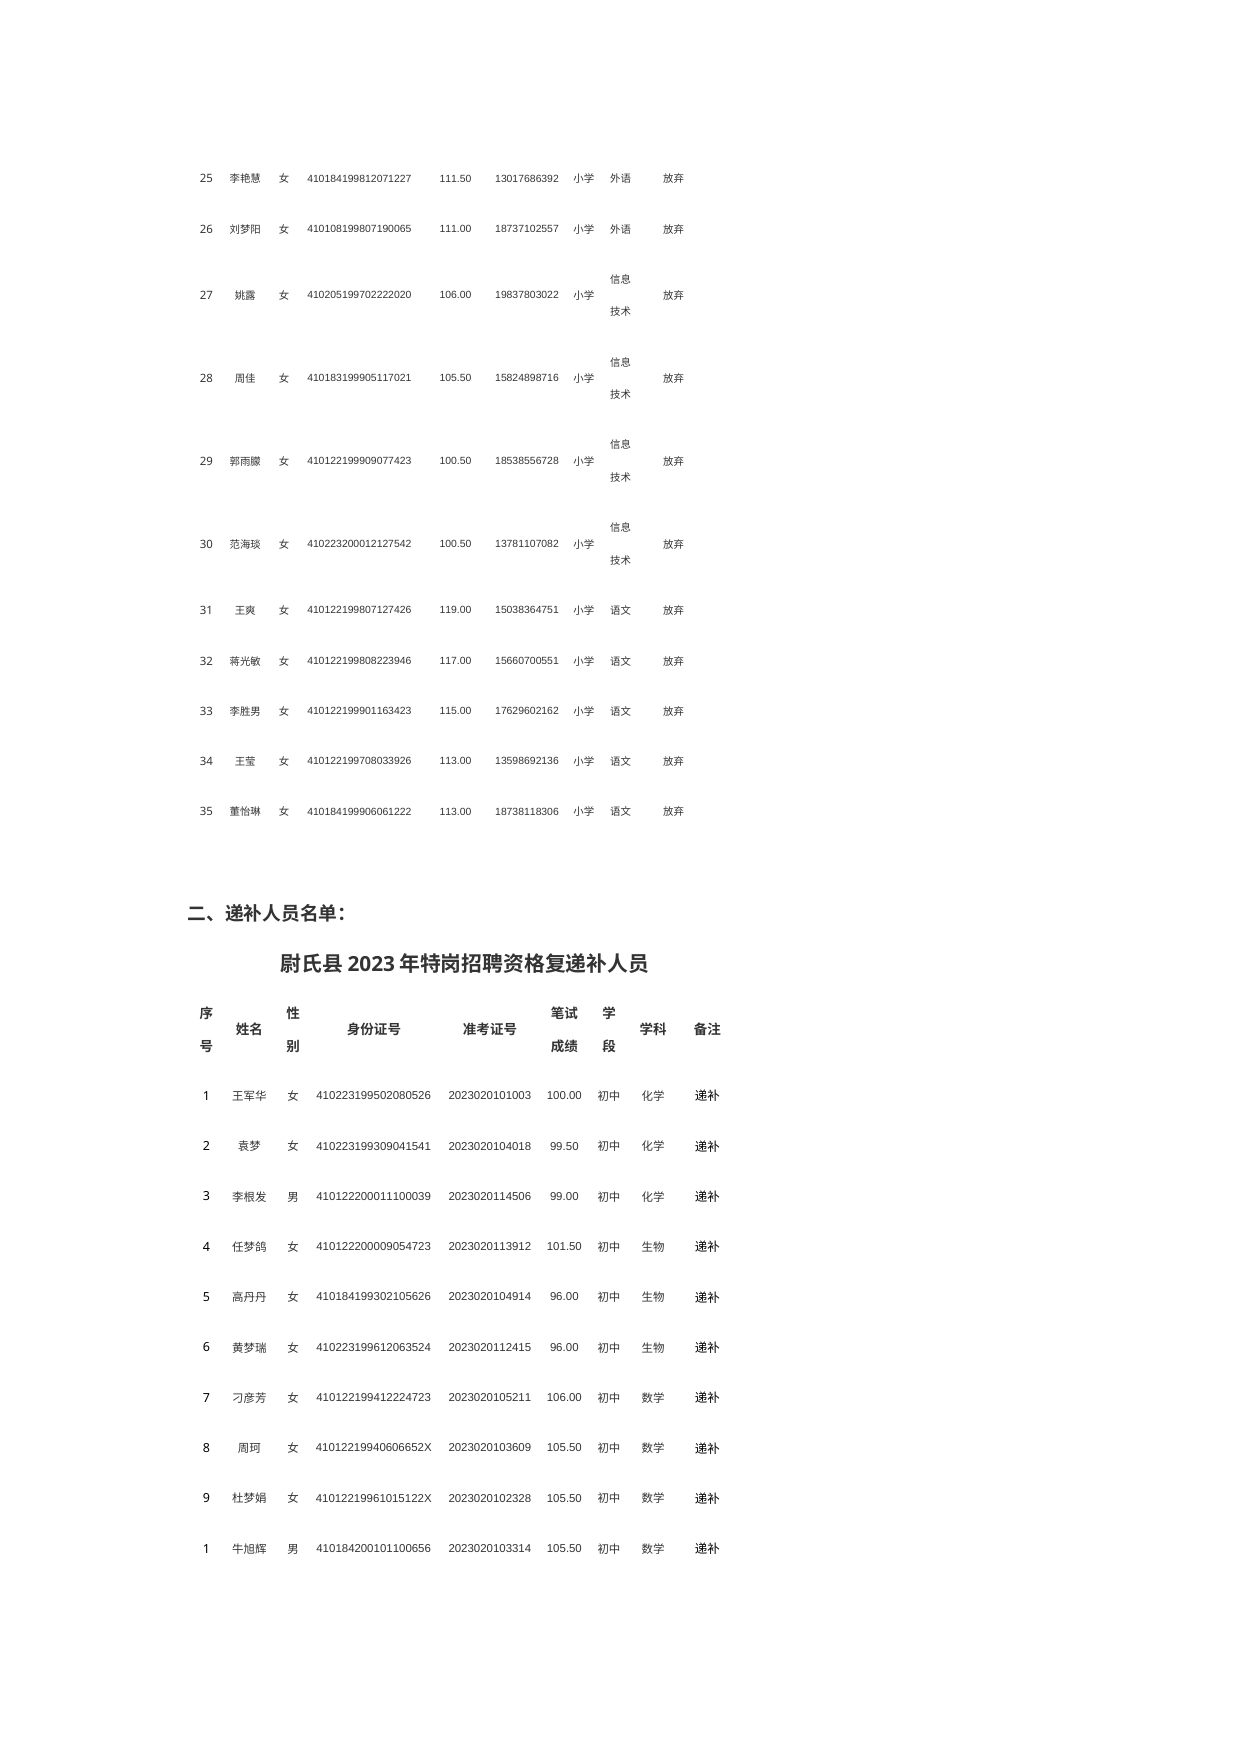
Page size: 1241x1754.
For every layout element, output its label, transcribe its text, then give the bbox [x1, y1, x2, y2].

table_cell 初中 [589, 1482, 628, 1532]
table_cell 序号 [193, 996, 219, 1079]
table_cell 女 [271, 162, 297, 212]
table_cell 递补 [678, 1180, 737, 1230]
table_cell 递补 [678, 1280, 737, 1331]
table_cell 女 [271, 263, 297, 345]
table_cell 17629602162 [489, 695, 565, 745]
table_cell 语文 [602, 695, 638, 745]
table_cell 李艳慧 [220, 162, 271, 212]
table_cell 初中 [589, 1381, 628, 1431]
table_cell 410223199612063524 [307, 1331, 440, 1381]
table_cell 100.50 [422, 428, 488, 511]
table_cell 李根发 [220, 1180, 278, 1230]
table_cell 准考证号 [440, 996, 539, 1079]
table_cell 女 [271, 511, 297, 594]
table_cell 刘梦阳 [220, 212, 271, 263]
table_cell 数学 [628, 1431, 677, 1482]
table_cell 5 [193, 1280, 219, 1331]
table_cell 106.00 [422, 263, 488, 345]
table_cell 男 [279, 1180, 307, 1230]
table_cell 女 [271, 594, 297, 644]
table_cell 111.50 [422, 162, 488, 212]
table_cell 27 [193, 263, 219, 345]
table_cell 2023020101003 [440, 1079, 539, 1129]
table_cell 数学 [628, 1381, 677, 1431]
table_cell 2023020102328 [440, 1482, 539, 1532]
table_cell 30 [193, 511, 219, 594]
table_cell 113.00 [422, 795, 488, 845]
table_cell 李胜男 [220, 695, 271, 745]
table_cell 语文 [602, 745, 638, 795]
table_cell 105.50 [422, 345, 488, 428]
table_cell 小学 [565, 263, 602, 345]
table_cell 32 [193, 644, 219, 694]
table_cell 18738118306 [489, 795, 565, 845]
table_cell 99.00 [539, 1180, 589, 1230]
table_cell 18538556728 [489, 428, 565, 511]
table_cell 化学 [628, 1180, 677, 1230]
table_cell 115.00 [422, 695, 488, 745]
table_cell 女 [279, 1431, 307, 1482]
table_cell 29 [193, 428, 219, 511]
table_cell 初中 [589, 1280, 628, 1331]
table_cell 2023020105211 [440, 1381, 539, 1431]
table_cell 递补 [678, 1130, 737, 1180]
table_cell 初中 [589, 1130, 628, 1180]
table_cell 放弃 [639, 795, 708, 845]
table_cell 性别 [279, 996, 307, 1079]
table_cell 女 [271, 345, 297, 428]
table_cell 任梦鸽 [220, 1230, 278, 1280]
table_cell 放弃 [639, 594, 708, 644]
table_cell 递补 [678, 1431, 737, 1482]
table_cell 2 [193, 1130, 219, 1180]
table_cell 学科 [628, 996, 677, 1079]
table_cell 放弃 [639, 644, 708, 694]
table_cell 9 [193, 1482, 219, 1532]
table_cell 生物 [628, 1280, 677, 1331]
table_cell 6 [193, 1331, 219, 1381]
table_cell 身份证号 [307, 996, 440, 1079]
table_cell 放弃 [639, 212, 708, 263]
table_cell 递补 [678, 1381, 737, 1431]
table_cell 410122199708033926 [297, 745, 422, 795]
table_cell 信息技术 [602, 345, 638, 428]
table_cell 女 [271, 745, 297, 795]
table_cell 初中 [589, 1431, 628, 1482]
table_cell 周佳 [220, 345, 271, 428]
table_cell 1 [193, 1079, 219, 1129]
table_cell 刁彦芳 [220, 1381, 278, 1431]
table_cell 信息技术 [602, 511, 638, 594]
table_cell 410183199905117021 [297, 345, 422, 428]
table_cell 姚露 [220, 263, 271, 345]
table_cell 杜梦娟 [220, 1482, 278, 1532]
table_cell 113.00 [422, 745, 488, 795]
table_cell 7 [193, 1381, 219, 1431]
table_cell 王爽 [220, 594, 271, 644]
table_cell 4 [193, 1230, 219, 1280]
table_cell 410184199906061222 [297, 795, 422, 845]
table_cell 410184199302105626 [307, 1280, 440, 1331]
table_cell 35 [193, 795, 219, 845]
table_cell 语文 [602, 795, 638, 845]
table_cell 410223200012127542 [297, 511, 422, 594]
table_cell 15038364751 [489, 594, 565, 644]
table_cell 信息技术 [602, 263, 638, 345]
table_cell 15824898716 [489, 345, 565, 428]
table_cell 410122199807127426 [297, 594, 422, 644]
table_cell 小学 [565, 345, 602, 428]
table_cell 2023020114506 [440, 1180, 539, 1230]
table_cell 女 [271, 644, 297, 694]
table_cell 410122199808223946 [297, 644, 422, 694]
table_cell 外语 [602, 212, 638, 263]
table_cell 化学 [628, 1130, 677, 1180]
table_cell 郭雨朦 [220, 428, 271, 511]
table_cell 女 [271, 212, 297, 263]
table_cell 2023020104018 [440, 1130, 539, 1180]
table_cell 化学 [628, 1079, 677, 1129]
table_cell 放弃 [639, 162, 708, 212]
table_cell 8 [193, 1431, 219, 1482]
table_cell 蒋光敏 [220, 644, 271, 694]
table_cell 范海琰 [220, 511, 271, 594]
table_cell 小学 [565, 745, 602, 795]
table_cell 放弃 [639, 695, 708, 745]
table_cell 王莹 [220, 745, 271, 795]
table_cell 410122199412224723 [307, 1381, 440, 1431]
table_cell 410108199807190065 [297, 212, 422, 263]
table_cell 女 [271, 795, 297, 845]
table_cell 备注 [678, 996, 737, 1079]
table_cell 生物 [628, 1331, 677, 1381]
table_cell 28 [193, 345, 219, 428]
table_cell 生物 [628, 1230, 677, 1280]
table_cell 男 [279, 1532, 307, 1582]
table_cell 111.00 [422, 212, 488, 263]
table_cell 410205199702222020 [297, 263, 422, 345]
table_cell 13017686392 [489, 162, 565, 212]
table_cell 初中 [589, 1079, 628, 1129]
table_cell 96.00 [539, 1331, 589, 1381]
table_cell 放弃 [639, 745, 708, 795]
table_cell 2023020103314 [440, 1532, 539, 1582]
table_cell 100.50 [422, 511, 488, 594]
table_cell 410122200009054723 [307, 1230, 440, 1280]
table_cell 信息技术 [602, 428, 638, 511]
table_cell 语文 [602, 644, 638, 694]
table_cell 牛旭辉 [220, 1532, 278, 1582]
table_cell 105.50 [539, 1482, 589, 1532]
table_cell 小学 [565, 644, 602, 694]
table_cell 黄梦瑞 [220, 1331, 278, 1381]
table_cell 初中 [589, 1532, 628, 1582]
text 二、递补人员名单： [187, 896, 1053, 928]
table_cell 姓名 [220, 996, 278, 1079]
table_cell 31 [193, 594, 219, 644]
table_cell 410184200101100656 [307, 1532, 440, 1582]
table_cell 41012219940606652X [307, 1431, 440, 1482]
table_cell 410223199502080526 [307, 1079, 440, 1129]
table_cell 放弃 [639, 263, 708, 345]
table_cell 100.00 [539, 1079, 589, 1129]
table_cell 410122199901163423 [297, 695, 422, 745]
table_cell 女 [279, 1280, 307, 1331]
table_cell 董怡琳 [220, 795, 271, 845]
table_cell 2023020104914 [440, 1280, 539, 1331]
table_cell 女 [279, 1230, 307, 1280]
table_cell 初中 [589, 1331, 628, 1381]
table_cell 数学 [628, 1532, 677, 1582]
table_cell 106.00 [539, 1381, 589, 1431]
table_cell 13598692136 [489, 745, 565, 795]
table_cell 117.00 [422, 644, 488, 694]
table_cell 小学 [565, 212, 602, 263]
table_cell 学段 [589, 996, 628, 1079]
table_cell 放弃 [639, 511, 708, 594]
table_cell 18737102557 [489, 212, 565, 263]
table_cell 放弃 [639, 345, 708, 428]
table_cell 小学 [565, 795, 602, 845]
table_cell 小学 [565, 162, 602, 212]
table_cell 26 [193, 212, 219, 263]
table_cell 19837803022 [489, 263, 565, 345]
table_cell 递补 [678, 1482, 737, 1532]
table_cell 2023020112415 [440, 1331, 539, 1381]
table_header 尉氏县2023年特岗招聘资格复递补人员 [193, 946, 737, 996]
table_cell 语文 [602, 594, 638, 644]
table_cell 34 [193, 745, 219, 795]
table_cell 女 [279, 1381, 307, 1431]
table_cell 女 [279, 1331, 307, 1381]
table_cell 放弃 [639, 428, 708, 511]
table_cell 410122200011100039 [307, 1180, 440, 1230]
table_cell 119.00 [422, 594, 488, 644]
table_cell 周珂 [220, 1431, 278, 1482]
table_cell 递补 [678, 1532, 737, 1582]
table_cell 13781107082 [489, 511, 565, 594]
table_cell 笔试成绩 [539, 996, 589, 1079]
table_cell 递补 [678, 1230, 737, 1280]
table_cell 96.00 [539, 1280, 589, 1331]
table_cell 递补 [678, 1079, 737, 1129]
table_cell 25 [193, 162, 219, 212]
table_cell 外语 [602, 162, 638, 212]
table_cell 410184199812071227 [297, 162, 422, 212]
table_cell 女 [271, 428, 297, 511]
table_cell 410223199309041541 [307, 1130, 440, 1180]
table_cell 105.50 [539, 1532, 589, 1582]
table_cell 15660700551 [489, 644, 565, 694]
table_cell 410122199909077423 [297, 428, 422, 511]
table_cell 袁梦 [220, 1130, 278, 1180]
table_cell 2023020113912 [440, 1230, 539, 1280]
table_cell 初中 [589, 1230, 628, 1280]
table_cell 王军华 [220, 1079, 278, 1129]
table_cell 高丹丹 [220, 1280, 278, 1331]
table_cell 41012219961015122X [307, 1482, 440, 1532]
table_cell 递补 [678, 1331, 737, 1381]
table_cell 小学 [565, 695, 602, 745]
table_cell 数学 [628, 1482, 677, 1532]
table_cell 小学 [565, 511, 602, 594]
table_cell 女 [279, 1079, 307, 1129]
table_cell 33 [193, 695, 219, 745]
table_cell 女 [271, 695, 297, 745]
table_cell 女 [279, 1482, 307, 1532]
table_cell 3 [193, 1180, 219, 1230]
table_cell 10 [193, 1532, 219, 1582]
table_cell 初中 [589, 1180, 628, 1230]
table_cell 105.50 [539, 1431, 589, 1482]
table_cell 小学 [565, 594, 602, 644]
table_cell 女 [279, 1130, 307, 1180]
table_cell 小学 [565, 428, 602, 511]
table_cell 2023020103609 [440, 1431, 539, 1482]
table_cell 99.50 [539, 1130, 589, 1180]
table_cell 101.50 [539, 1230, 589, 1280]
